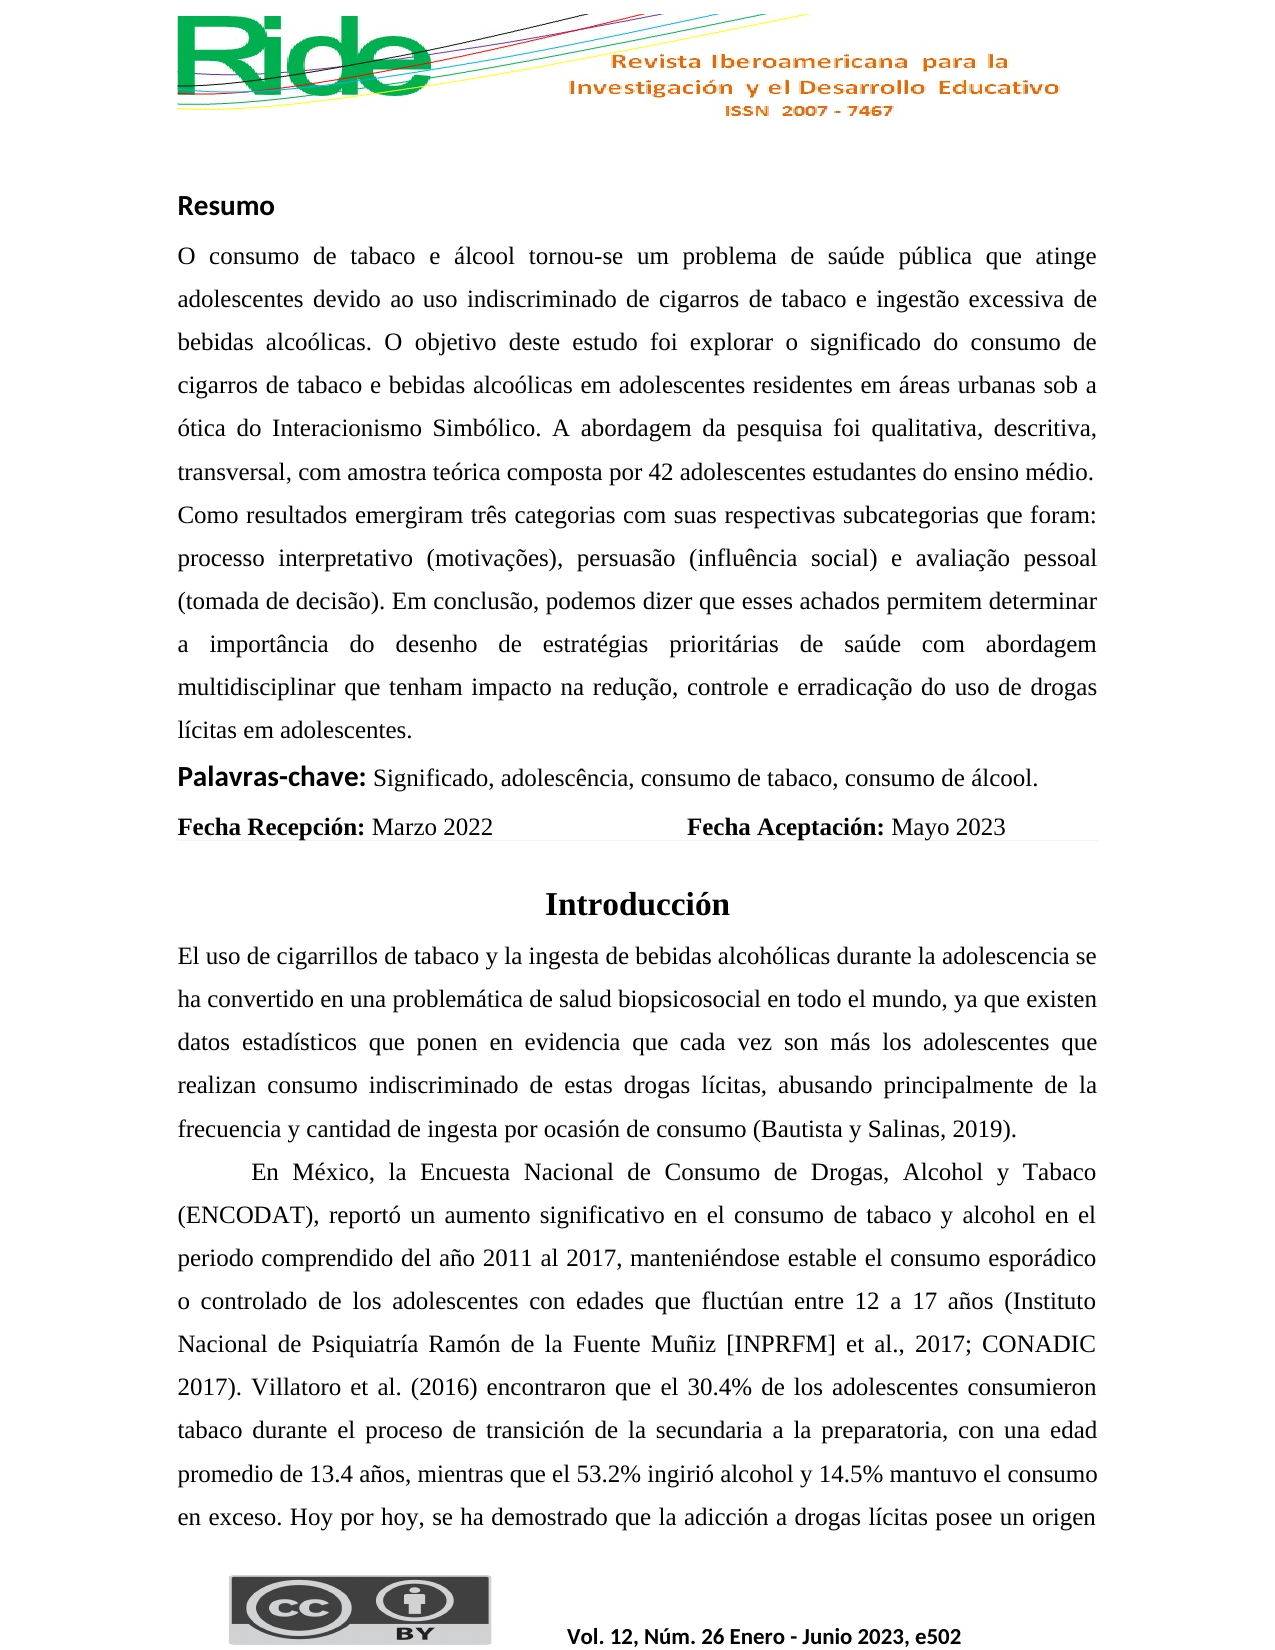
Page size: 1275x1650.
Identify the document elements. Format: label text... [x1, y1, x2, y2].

text El uso de cigarrillos de tabaco y la ingesta de bebidas alcohólicas durante la adolescencia se ha convertido en una problemática de salud biopsicosocial en todo el mundo, ya que existen datos estadísticos que ponen en evidencia que cada vez son más los adolescentes que realizan consumo indiscriminado de estas drogas lícitas, abusando principalmente de la frecuencia y cantidad de ingesta por ocasión de consumo (Bautista y Salinas, 2019). [177, 941, 1098, 1142]
text O consumo de tabaco e álcool tornou-se um problema de saúde pública que atinge adolescentes devido ao uso indiscriminado de cigarros de tabaco e ingestão excessiva de bebidas alcoólicas. O objetivo deste estudo foi explorar o significado do consumo de cigarros de tabaco e bebidas alcoólicas em adolescentes residentes em áreas urbanas sob a ótica do Interacionismo Simbólico. A abordagem da pesquisa foi qualitativa, descritiva, transversal, com amostra teórica composta por 42 adolescentes estudantes do ensino médio. [177, 241, 1098, 485]
text Resumo [177, 187, 1098, 223]
text Como resultados emergiram três categorias com suas respectivas subcategorias que foram: processo interpretativo (motivações), persuasão (influência social) e avaliação pessoal (tomada de decisão). Em conclusão, podemos dizer que esses achados permitem determinar a importância do desenho de estratégias prioritárias de saúde com abordagem multidisciplinar que tenham impacto na redução, controle e erradicação do uso de drogas lícitas em adolescentes. [177, 500, 1098, 744]
text Palavras-chave: Significado, adolescência, consumo de tabaco, consumo de álcool. [177, 758, 1098, 794]
text Fecha Recepción: Marzo 2022 Fecha Aceptación: Mayo 2023 [177, 812, 1098, 840]
picture [177, 14, 1063, 119]
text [177, 1157, 1098, 1531]
text Introducción [177, 884, 1098, 922]
picture [228, 1575, 492, 1645]
